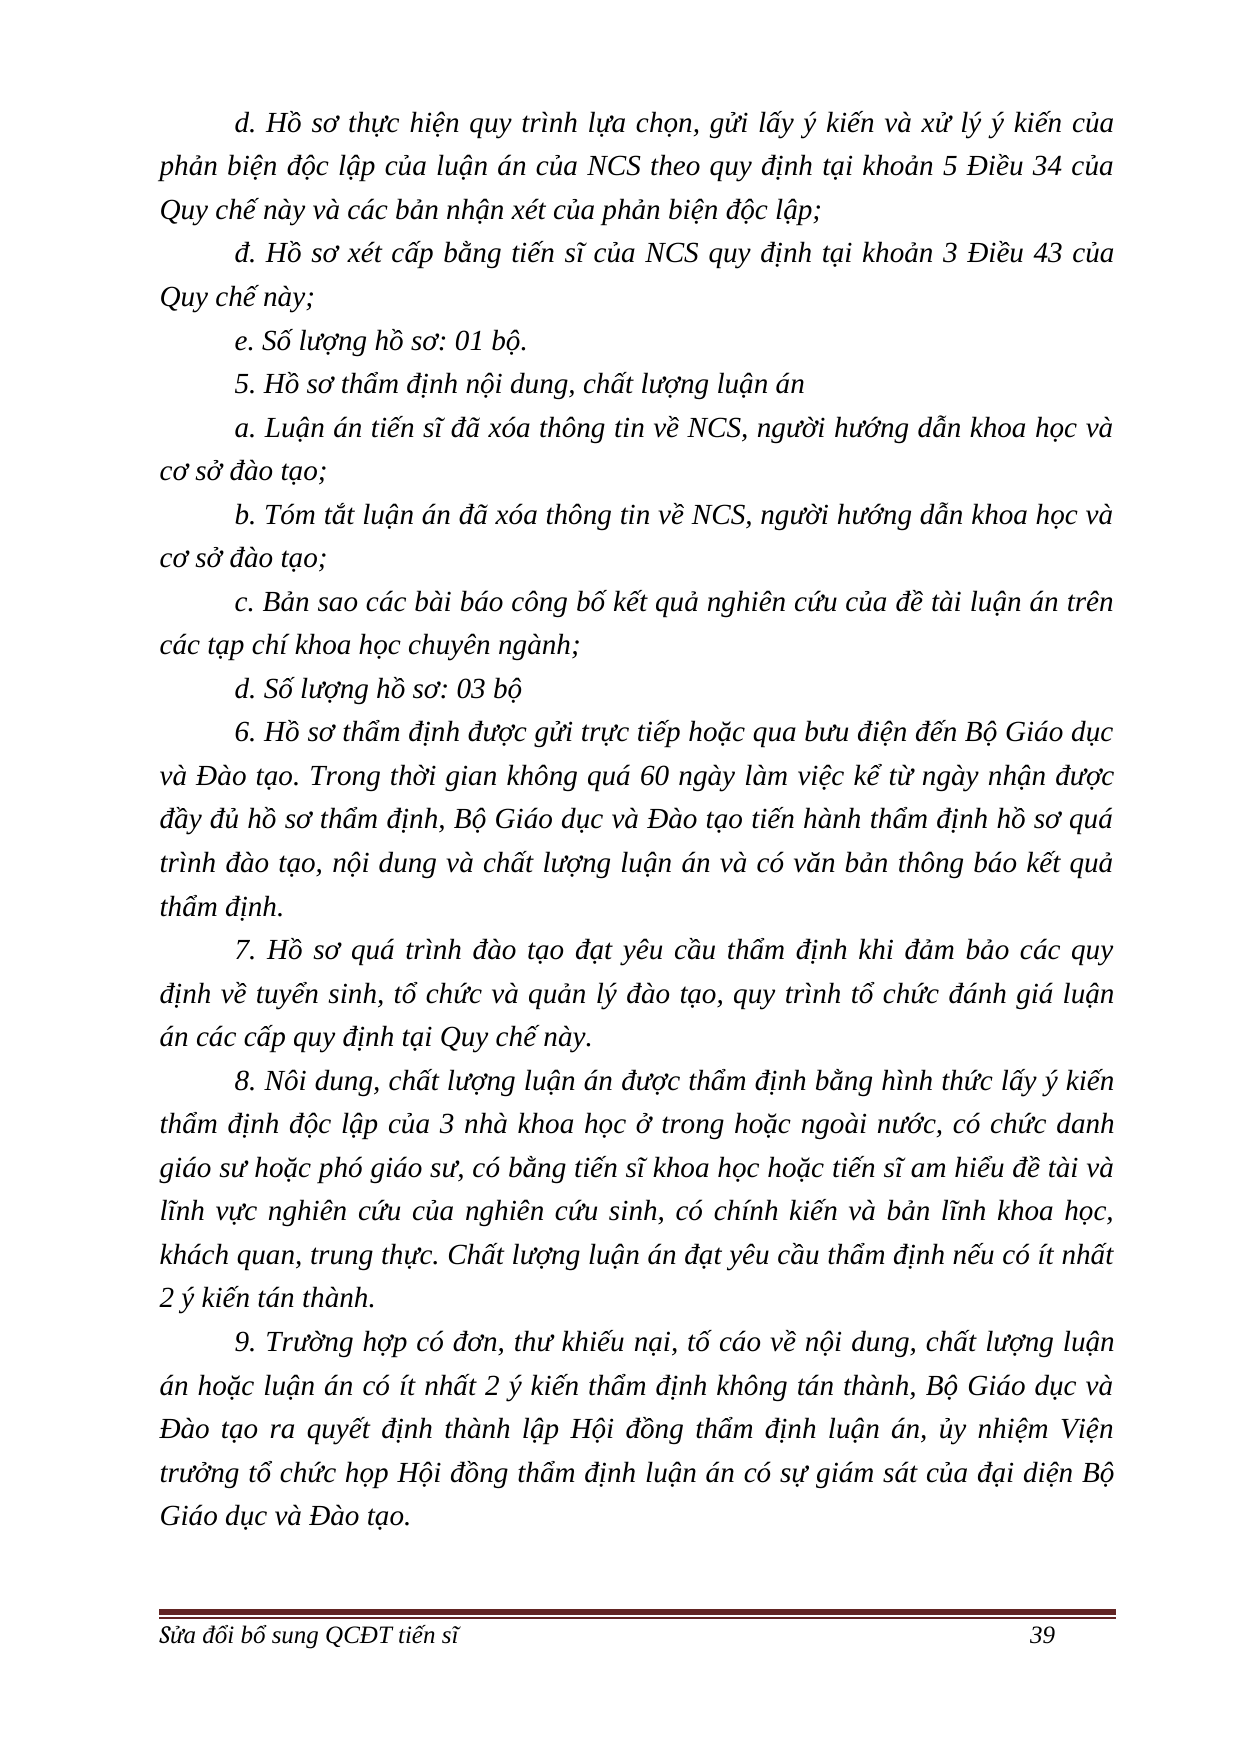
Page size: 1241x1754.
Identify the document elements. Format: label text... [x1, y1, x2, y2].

text d. Số lượng hồ sơ: 03 bộ [159, 671, 1116, 704]
text 5. Hồ sơ thẩm định nội dung, chất lượng luận án [159, 366, 1116, 400]
text 6. Hồ sơ thẩm định được gửi trực tiếp hoặc qua bưu điện đến Bộ Giáo dục và Đào tạo. Trong thời gian không quá 60 ngày làm việc kể từ ngày nhận được đầy đủ hồ sơ thẩm định, Bộ Giáo dục và Đào tạo tiến hành thẩm định hồ sơ quá trình đào tạo, nội dung và chất lượng luận án và có văn bản thông báo kết quả thẩm định. [159, 714, 1116, 922]
text b. Tóm tắt luận án đã xóa thông tin về NCS, người hướng dẫn khoa học và cơ sở đào tạo; [159, 497, 1116, 574]
text 8. Nôi dung, chất lượng luận án được thẩm định bằng hình thức lấy ý kiến thẩm định độc lập của 3 nhà khoa học ở trong hoặc ngoài nước, có chức danh giáo sư hoặc phó giáo sư, có bằng tiến sĩ khoa học hoặc tiến sĩ am hiểu đề tài và lĩnh vực nghiên cứu của nghiên cứu sinh, có chính kiến và bản lĩnh khoa học, khách quan, trung thực. Chất lượng luận án đạt yêu cầu thẩm định nếu có ít nhất 2 ý kiến tán thành. [159, 1063, 1116, 1314]
text c. Bản sao các bài báo công bố kết quả nghiên cứu của đề tài luận án trên các tạp chí khoa học chuyên ngành; [159, 584, 1116, 661]
text a. Luận án tiến sĩ đã xóa thông tin về NCS, người hướng dẫn khoa học và cơ sở đào tạo; [159, 410, 1116, 487]
text e. Số lượng hồ sơ: 01 bộ. [159, 323, 1116, 356]
text d. Hồ sơ thực hiện quy trình lựa chọn, gửi lấy ý kiến và xử lý ý kiến của phản biện độc lập của luận án của NCS theo quy định tại khoản 5 Điều 34 của Quy chế này và các bản nhận xét của phản biện độc lập; [159, 105, 1116, 226]
text 7. Hồ sơ quá trình đào tạo đạt yêu cầu thẩm định khi đảm bảo các quy định về tuyển sinh, tổ chức và quản lý đào tạo, quy trình tổ chức đánh giá luận án các cấp quy định tại Quy chế này. [159, 932, 1116, 1053]
text 9. Trường hợp có đơn, thư khiếu nại, tố cáo về nội dung, chất lượng luận án hoặc luận án có ít nhất 2 ý kiến thẩm định không tán thành, Bộ Giáo dục và Đào tạo ra quyết định thành lập Hội đồng thẩm định luận án, ủy nhiệm Viện trưởng tổ chức họp Hội đồng thẩm định luận án có sự giám sát của đại diện Bộ Giáo dục và Đào tạo. [159, 1324, 1116, 1532]
text đ. Hồ sơ xét cấp bằng tiến sĩ của NCS quy định tại khoản 3 Điều 43 của Quy chế này; [159, 236, 1116, 313]
